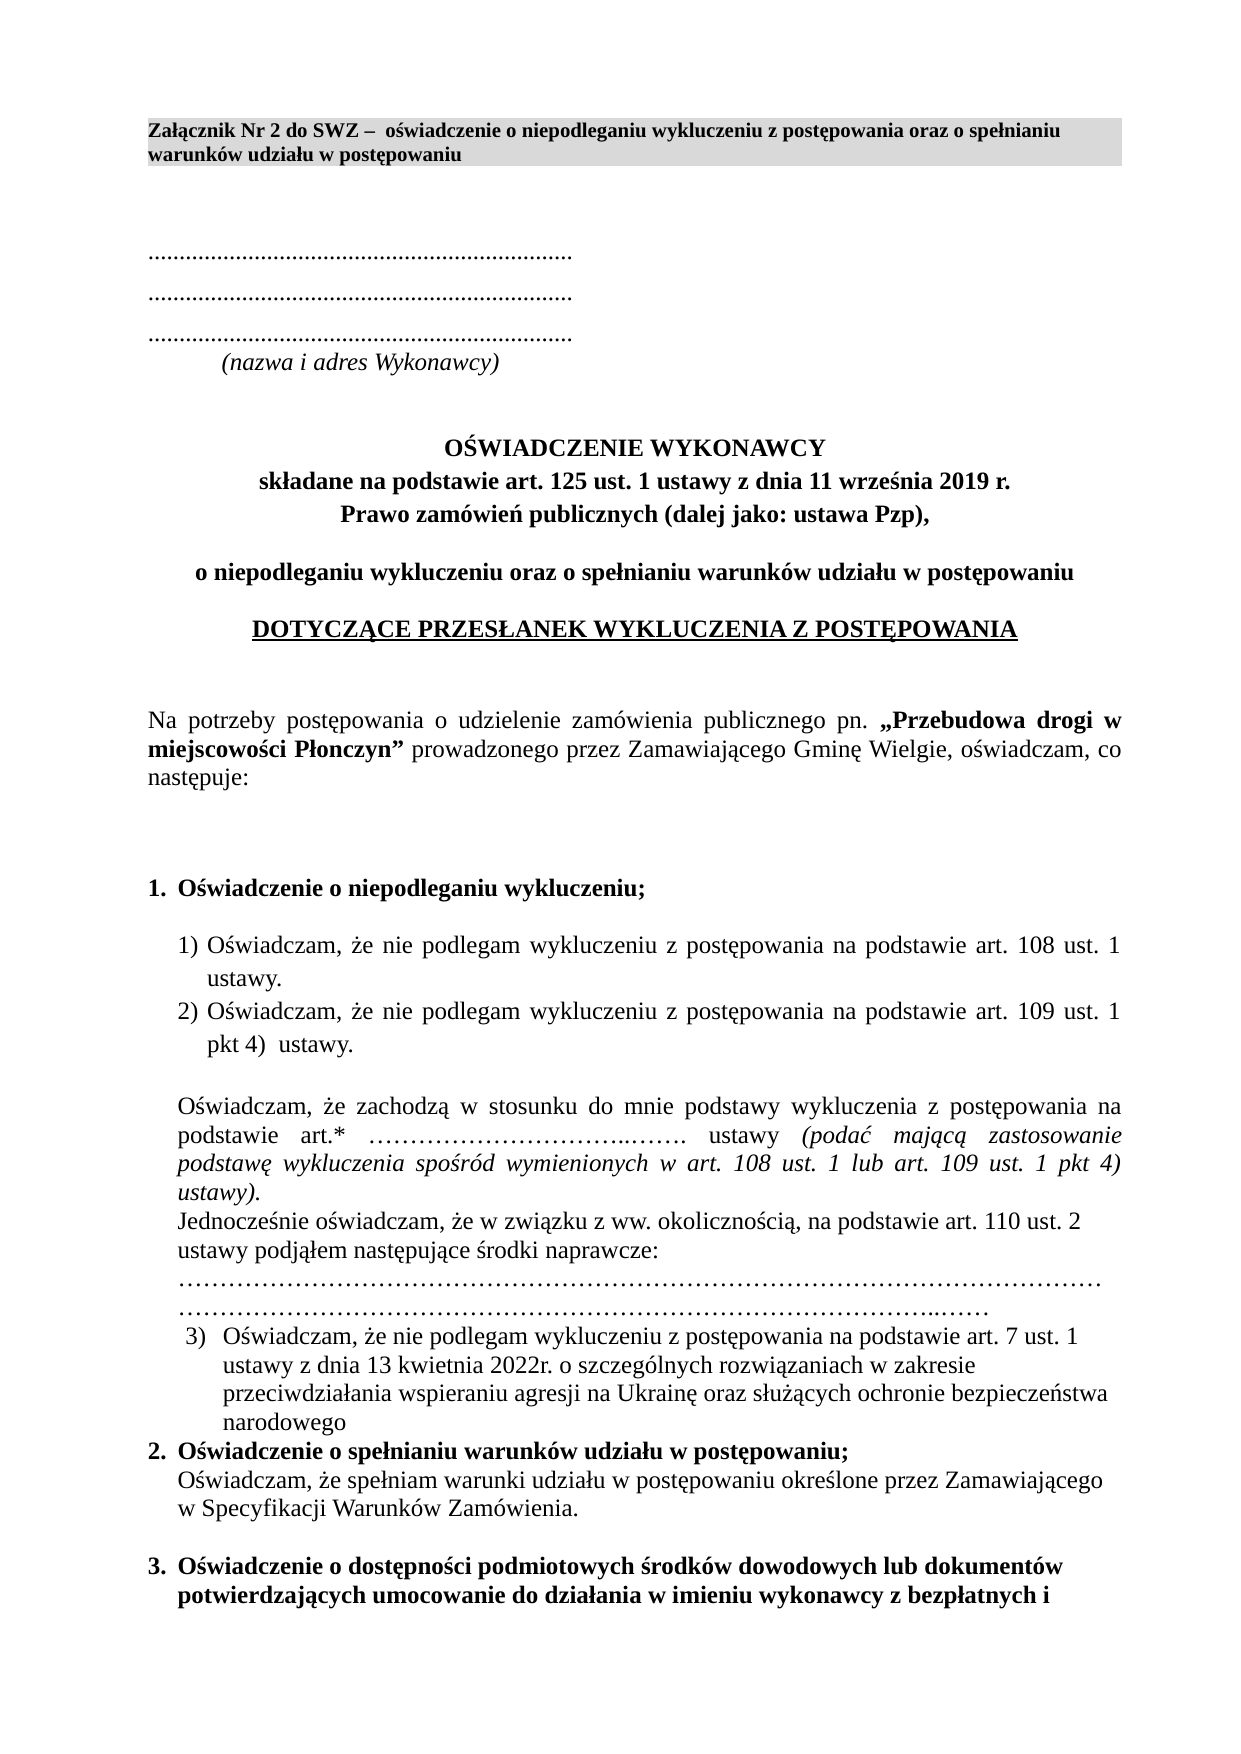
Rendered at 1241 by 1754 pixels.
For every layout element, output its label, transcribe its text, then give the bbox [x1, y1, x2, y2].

text .................................................................... [148, 318, 1240, 347]
list Oświadczam, że nie podlegam wykluczeniu z postępowania na podstawie art. 7 ust. 1 ustawy z dnia 13 kwietnia 2022r. o szczególnych rozwiązaniach w zakresie przeciwdziałania wspieraniu agresji na Ukrainę oraz służących ochronie bezpieczeństwa narodowego [185, 1321, 1122, 1436]
text OŚWIADCZENIE WYKONAWCY [148, 433, 1122, 462]
text Załącznik Nr 2 do SWZ – oświadczenie o niepodleganiu wykluczeniu z postępowania oraz o spełnianiu warunków udziału w postępowaniu [148, 118, 1122, 166]
text o niepodleganiu wykluczeniu oraz o spełnianiu warunków udziału w postępowaniu [148, 557, 1122, 586]
text Prawo zamówień publicznych (dalej jako: ustawa Pzp), [148, 499, 1122, 528]
list Oświadczenie o spełnianiu warunków udziału w postępowaniu; [148, 1436, 1122, 1465]
text Oświadczam, że spełniam warunki udziału w postępowaniu określone przez Zamawiającego w Specyfikacji Warunków Zamówienia. [177, 1465, 1122, 1522]
list Oświadczam, że nie podlegam wykluczeniu z postępowania na podstawie art. 109 ust. 1 pkt 4) ustawy. [177, 996, 1122, 1058]
text Oświadczam, że zachodzą w stosunku do mnie podstawy wykluczenia z postępowania na podstawie art.* …………………………..……. ustawy (podać mającą zastosowanie podstawę wykluczenia spośród wymienionych w art. 108 ust. 1 lub art. 109 ust. 1 pkt 4) ustawy). [177, 1091, 1122, 1206]
text .................................................................... [148, 236, 1240, 264]
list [148, 1551, 1122, 1608]
list Oświadczam, że nie podlegam wykluczeniu z postępowania na podstawie art. 108 ust. 1 ustawy. [177, 930, 1122, 992]
list Oświadczenie o niepodleganiu wykluczeniu; [148, 873, 1122, 901]
text DOTYCZĄCE PRZESŁANEK WYKLUCZENIA Z POSTĘPOWANIA [148, 614, 1122, 643]
text .................................................................... [148, 277, 1240, 306]
text składane na podstawie art. 125 ust. 1 ustawy z dnia 11 września 2019 r. [148, 466, 1122, 495]
text Na potrzeby postępowania o udzielenie zamówienia publicznego pn. „Przebudowa drogi w miejscowości Płonczyn” prowadzonego przez Zamawiającego Gminę Wielgie, oświadczam, co następuje: [148, 705, 1122, 791]
text (nazwa i adres Wykonawcy) [148, 347, 1240, 376]
text Jednocześnie oświadczam, że w związku z ww. okolicznością, na podstawie art. 110 ust. 2 ustawy podjąłem następujące środki naprawcze: …………………………………………………………………………………………………………………………………………………………………………………..…… [177, 1206, 1122, 1321]
